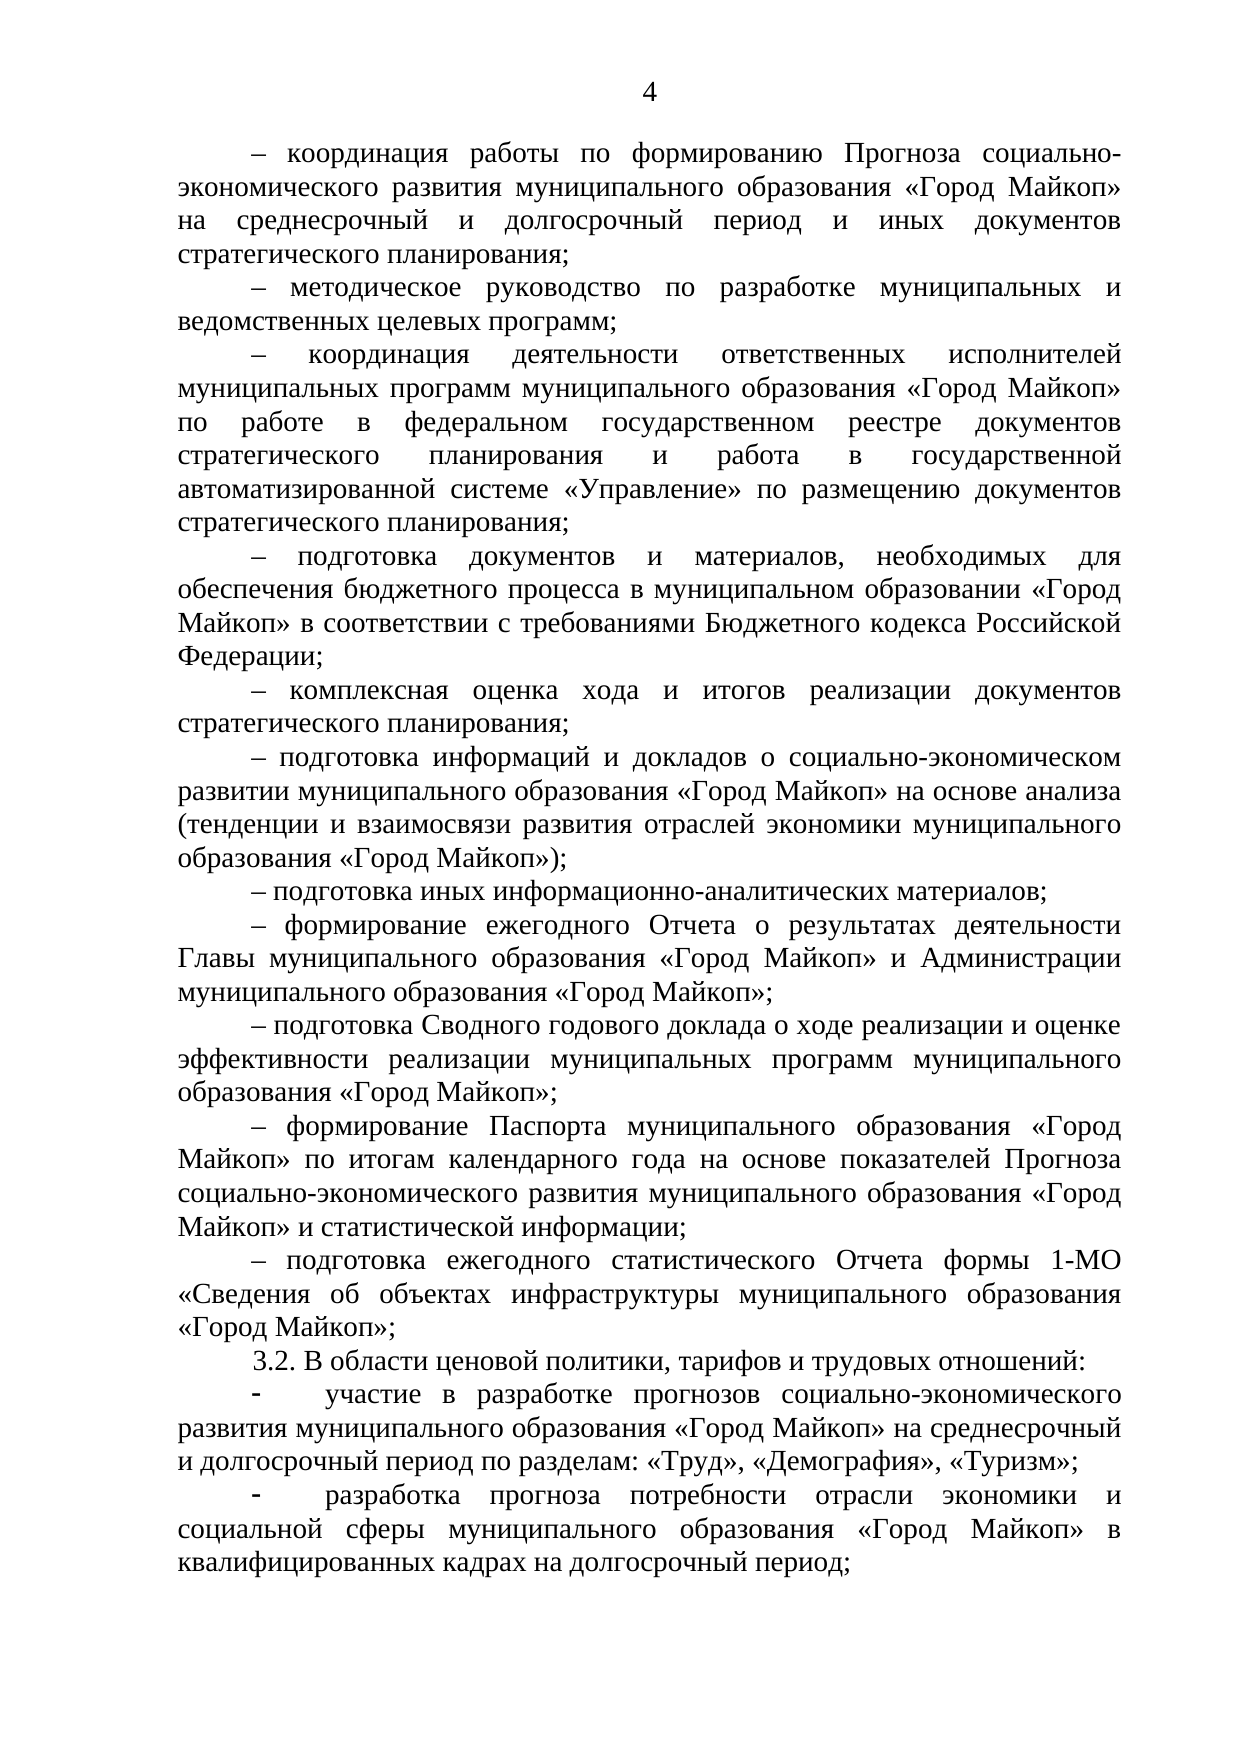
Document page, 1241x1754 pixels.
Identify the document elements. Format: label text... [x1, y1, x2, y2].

text – координация работы по формированию Прогноза социально-экономического развития муниципального образования «Город Майкоп» на среднесрочный и долгосрочный период и иных документов стратегического планирования; [177, 135, 1122, 269]
text – подготовка информаций и докладов о социально-экономическом развитии муниципального образования «Город Майкоп» на основе анализа (тенденции и взаимосвязи развития отраслей экономики муниципального образования «Город Майкоп»); [177, 739, 1122, 873]
text – методическое руководство по разработке муниципальных и ведомственных целевых программ; [177, 269, 1122, 337]
text 3.2. В области ценовой политики, тарифов и трудовых отношений: [252, 1343, 1122, 1376]
text – подготовка документов и материалов, необходимых для обеспечения бюджетного процесса в муниципальном образовании «Город Майкоп» в соответствии с требованиями Бюджетного кодекса Российской Федерации; [177, 538, 1122, 672]
text – комплексная оценка хода и итогов реализации документов стратегического планирования; [177, 672, 1122, 739]
text – координация деятельности ответственных исполнителей муниципальных программ муниципального образования «Город Майкоп» по работе в федеральном государственном реестре документов стратегического планирования и работа в государственной автоматизированной системе «Управление» по размещению документов стратегического планирования; [177, 337, 1122, 538]
text – формирование ежегодного Отчета о результатах деятельности Главы муниципального образования «Город Майкоп» и Администрации муниципального образования «Город Майкоп»; [177, 907, 1122, 1007]
list участие в разработке прогнозов социально-экономического развития муниципального образования «Город Майкоп» на среднесрочный и долгосрочный период по разделам: «Труд», «Демография», «Туризм»; [177, 1376, 1122, 1477]
list разработка прогноза потребности отрасли экономики и социальной сферы муниципального образования «Город Майкоп» в квалифицированных кадрах на долгосрочный период; [177, 1477, 1122, 1578]
text – подготовка ежегодного статистического Отчета формы 1-МО «Сведения об объектах инфраструктуры муниципального образования «Город Майкоп»; [177, 1242, 1122, 1343]
text – подготовка иных информационно-аналитических материалов; [177, 873, 1122, 907]
text – формирование Паспорта муниципального образования «Город Майкоп» по итогам календарного года на основе показателей Прогноза социально-экономического развития муниципального образования «Город Майкоп» и статистической информации; [177, 1108, 1122, 1242]
text – подготовка Сводного годового доклада о ходе реализации и оценке эффективности реализации муниципальных программ муниципального образования «Город Майкоп»; [177, 1007, 1122, 1108]
